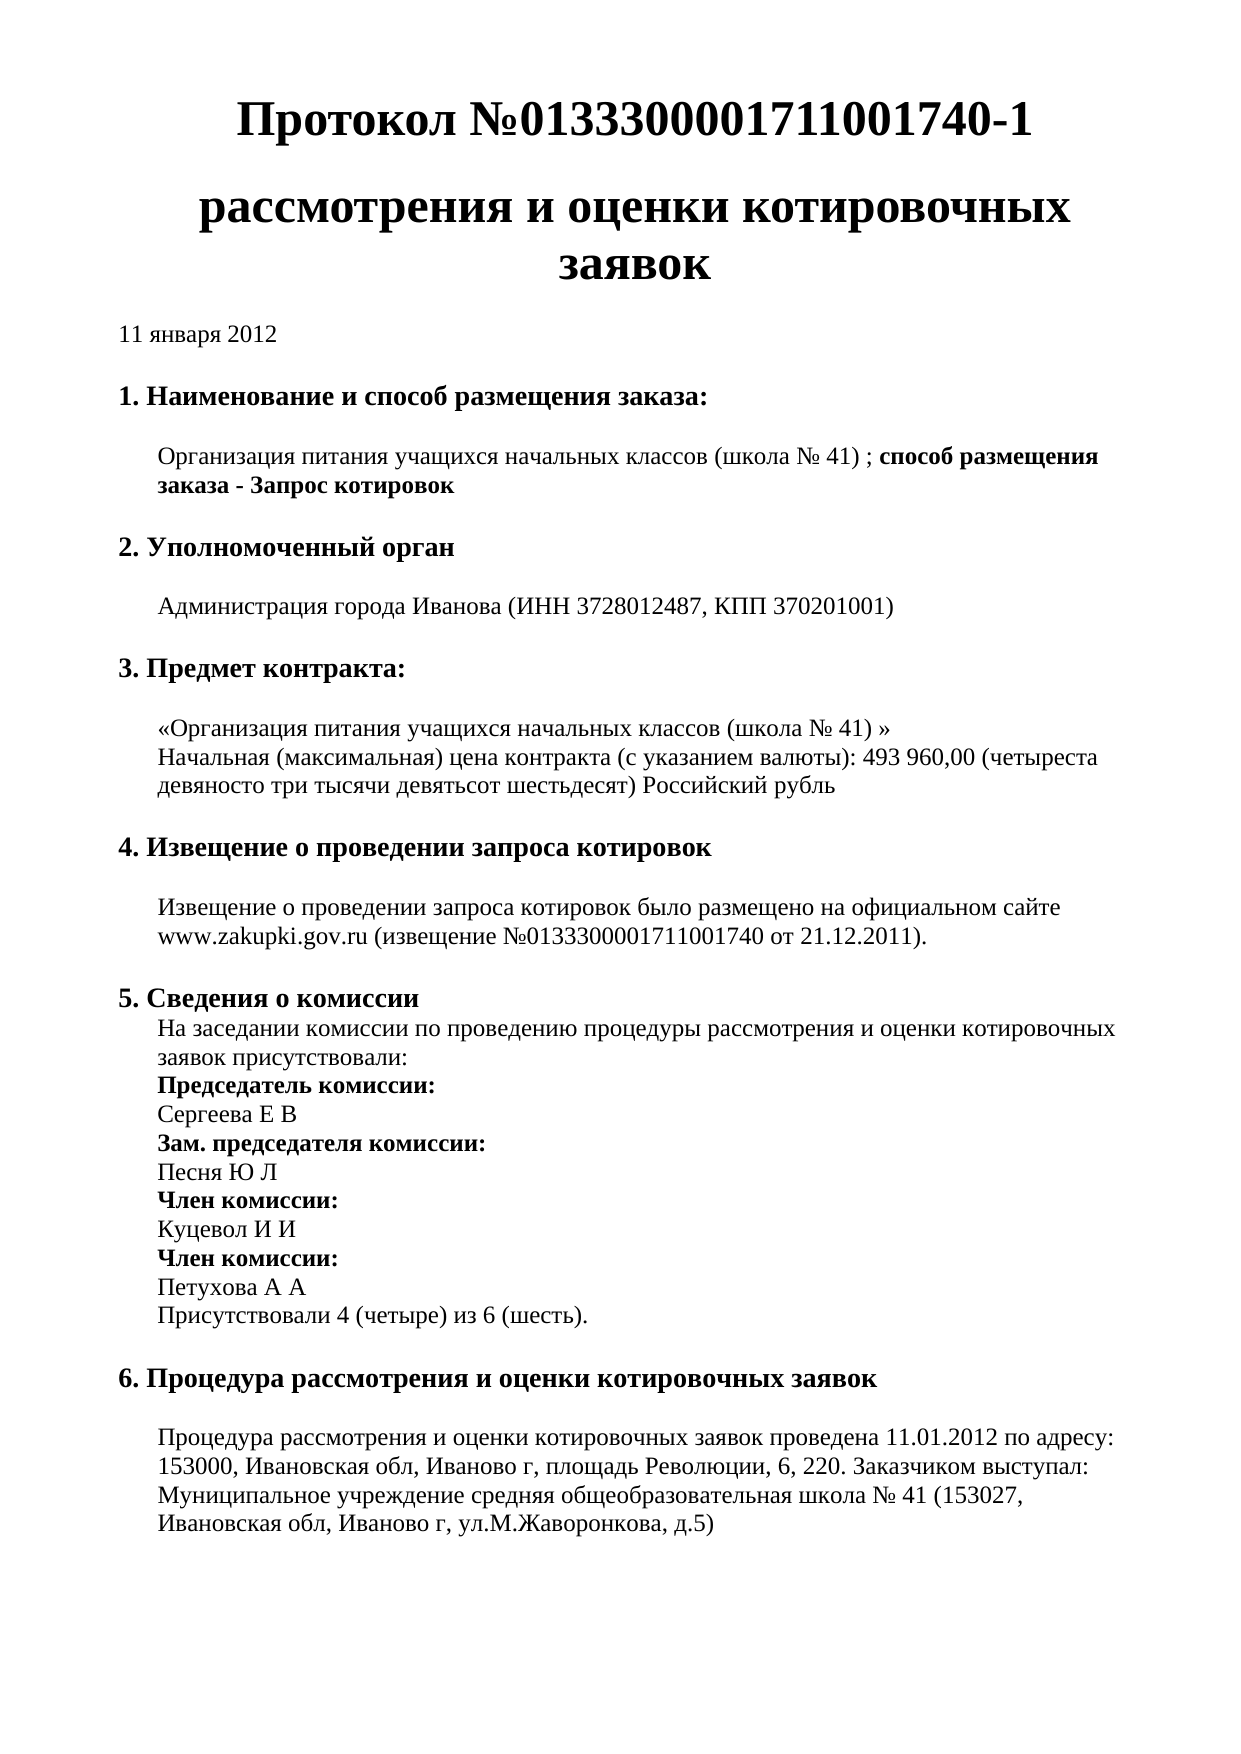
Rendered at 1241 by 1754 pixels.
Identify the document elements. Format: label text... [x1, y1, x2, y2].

text 6. Процедура рассмотрения и оценки котировочных заявок [118, 1361, 1152, 1393]
text Организация питания учащихся начальных классов (школа № 41) ; способ размещения заказа - Запрос котировок [157, 441, 1152, 498]
text 3. Предмет контракта: [118, 651, 1152, 684]
text Зам. председателя комиссии: Песня Ю Л [157, 1128, 1152, 1186]
text рассмотрения и оценки котировочных заявок [118, 175, 1152, 290]
text 5. Сведения о комиссии [118, 981, 1152, 1013]
text 4. Извещение о проведении запроса котировок [118, 830, 1152, 863]
text Процедура рассмотрения и оценки котировочных заявок проведена 11.01.2012 по адресу: 153000, Ивановская обл, Иваново г, площадь Революции, 6, 220. Заказчиком выступал: Муниципальное учреждение средняя общеобразовательная школа № 41 (153027, Ивановская обл, Иваново г, ул.М.Жаворонкова, д.5) [157, 1422, 1152, 1537]
text 1. Наименование и способ размещения заказа: [118, 379, 1152, 412]
text 11 января 2012 [118, 319, 1152, 348]
text Присутствовали 4 (четыре) из 6 (шесть). [157, 1301, 1152, 1329]
text 2. Уполномоченный орган [118, 530, 1152, 562]
text На заседании комиссии по проведению процедуры рассмотрения и оценки котировочных заявок присутствовали: [157, 1013, 1152, 1071]
text Протокол №0133300001711001740-1 [118, 89, 1152, 146]
text Администрация города Иванова (ИНН 3728012487, КПП 370201001) [157, 591, 1152, 620]
text Член комиссии: Куцевол И И [157, 1186, 1152, 1243]
text Член комиссии: Петухова А А [157, 1243, 1152, 1301]
text Извещение о проведении запроса котировок было размещено на официальном сайте www.zakupki.gov.ru (извещение №0133300001711001740 от 21.12.2011). [157, 892, 1152, 949]
text «Организация питания учащихся начальных классов (школа № 41) » Начальная (максимальная) цена контракта (с указанием валюты): 493 960,00 (четыреста девяносто три тысячи девятьсот шестьдесят) Российский рубль [157, 713, 1152, 799]
text Председатель комиссии: Сергеева Е В [157, 1071, 1152, 1128]
